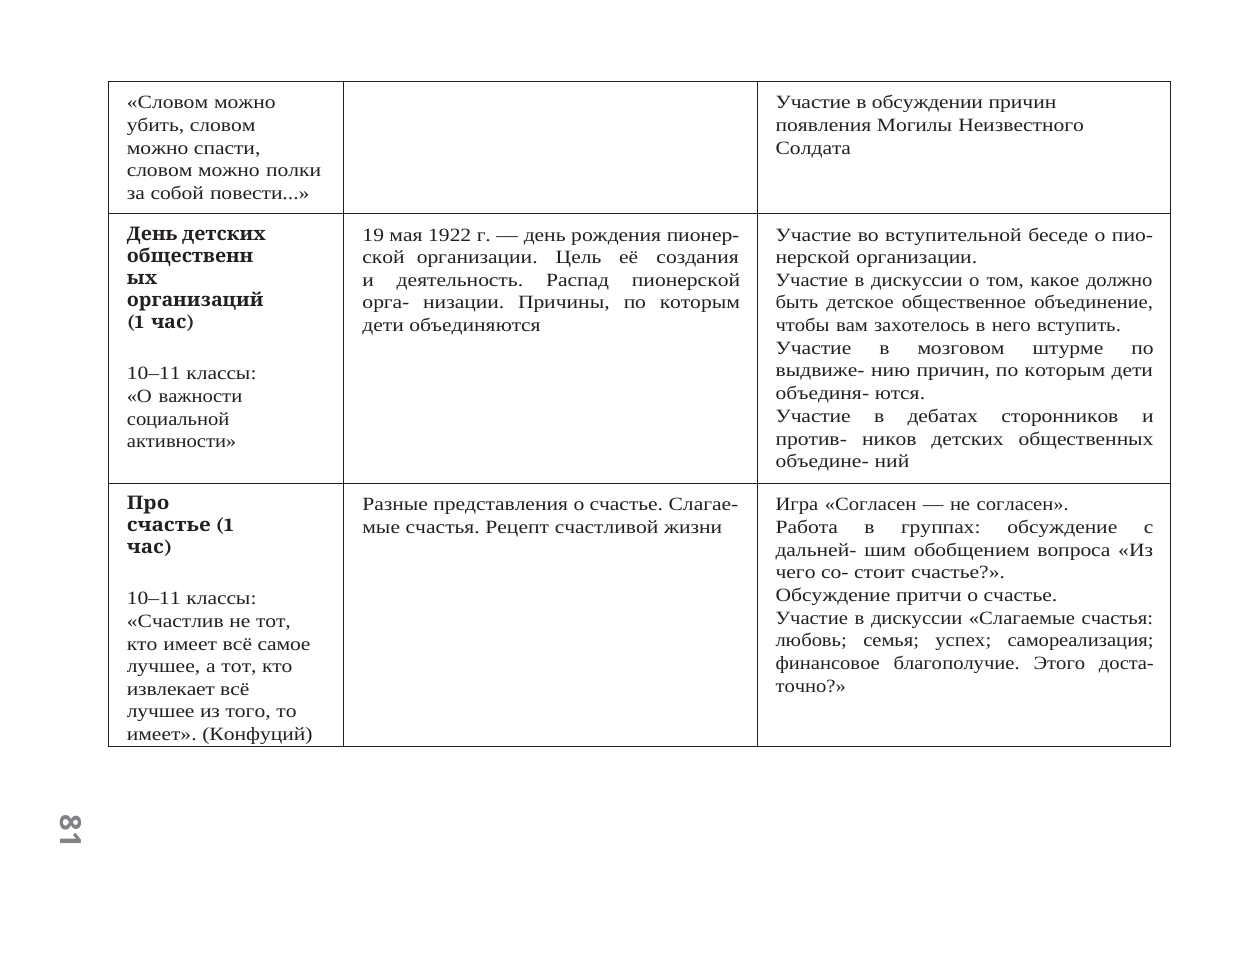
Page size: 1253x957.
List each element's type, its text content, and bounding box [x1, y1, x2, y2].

table_cell Участие во вступительной беседе о пио- нерской организации. Участие в дискуссии о том, какое должно быть детское общественное объединение, чтобы вам захотелось в него вступить. Участие в мозговом штурме по выдвиже- нию причин, по которым дети объединя- ются. Участие в дебатах сторонников и против- ников детских общественных объедине- ний [758, 214, 1170, 483]
table_cell Разные представления о счастье. Слагае- мые счастья. Рецепт счастливой жизни [344, 484, 757, 746]
table_header Участие в обсуждении причин появления Могилы Неизвестного Солдата [758, 82, 1170, 213]
table_header «Словом можно убить, словом можно спасти, словом можно полки за собой повести...» [109, 82, 343, 213]
table_cell День детских общественных организаций (1 час) 10–11 классы: «О важности социальной активности» [109, 214, 343, 483]
table_cell 19 мая 1922 г. — день рождения пионер- ской организации. Цель её создания и деятельность. Распад пионерской орга- низации. Причины, по которым дети объединяются [344, 214, 757, 483]
table_header [344, 82, 757, 213]
table_cell Про счастье (1 час) 10–11 классы: «Счастлив не тот, кто имеет всё самое лучшее, а тот, кто извлекает всё лучшее из того, то имеет». (Конфуций) [109, 484, 343, 746]
table_cell Игра «Согласен — не согласен». Работа в группах: обсуждение с дальней- шим обобщением вопроса «Из чего со- стоит счастье?». Обсуждение притчи о счастье. Участие в дискуссии «Слагаемые счастья: любовь; семья; успех; самореализация; финансовое благополучие. Этого доста- точно?» [758, 484, 1170, 746]
